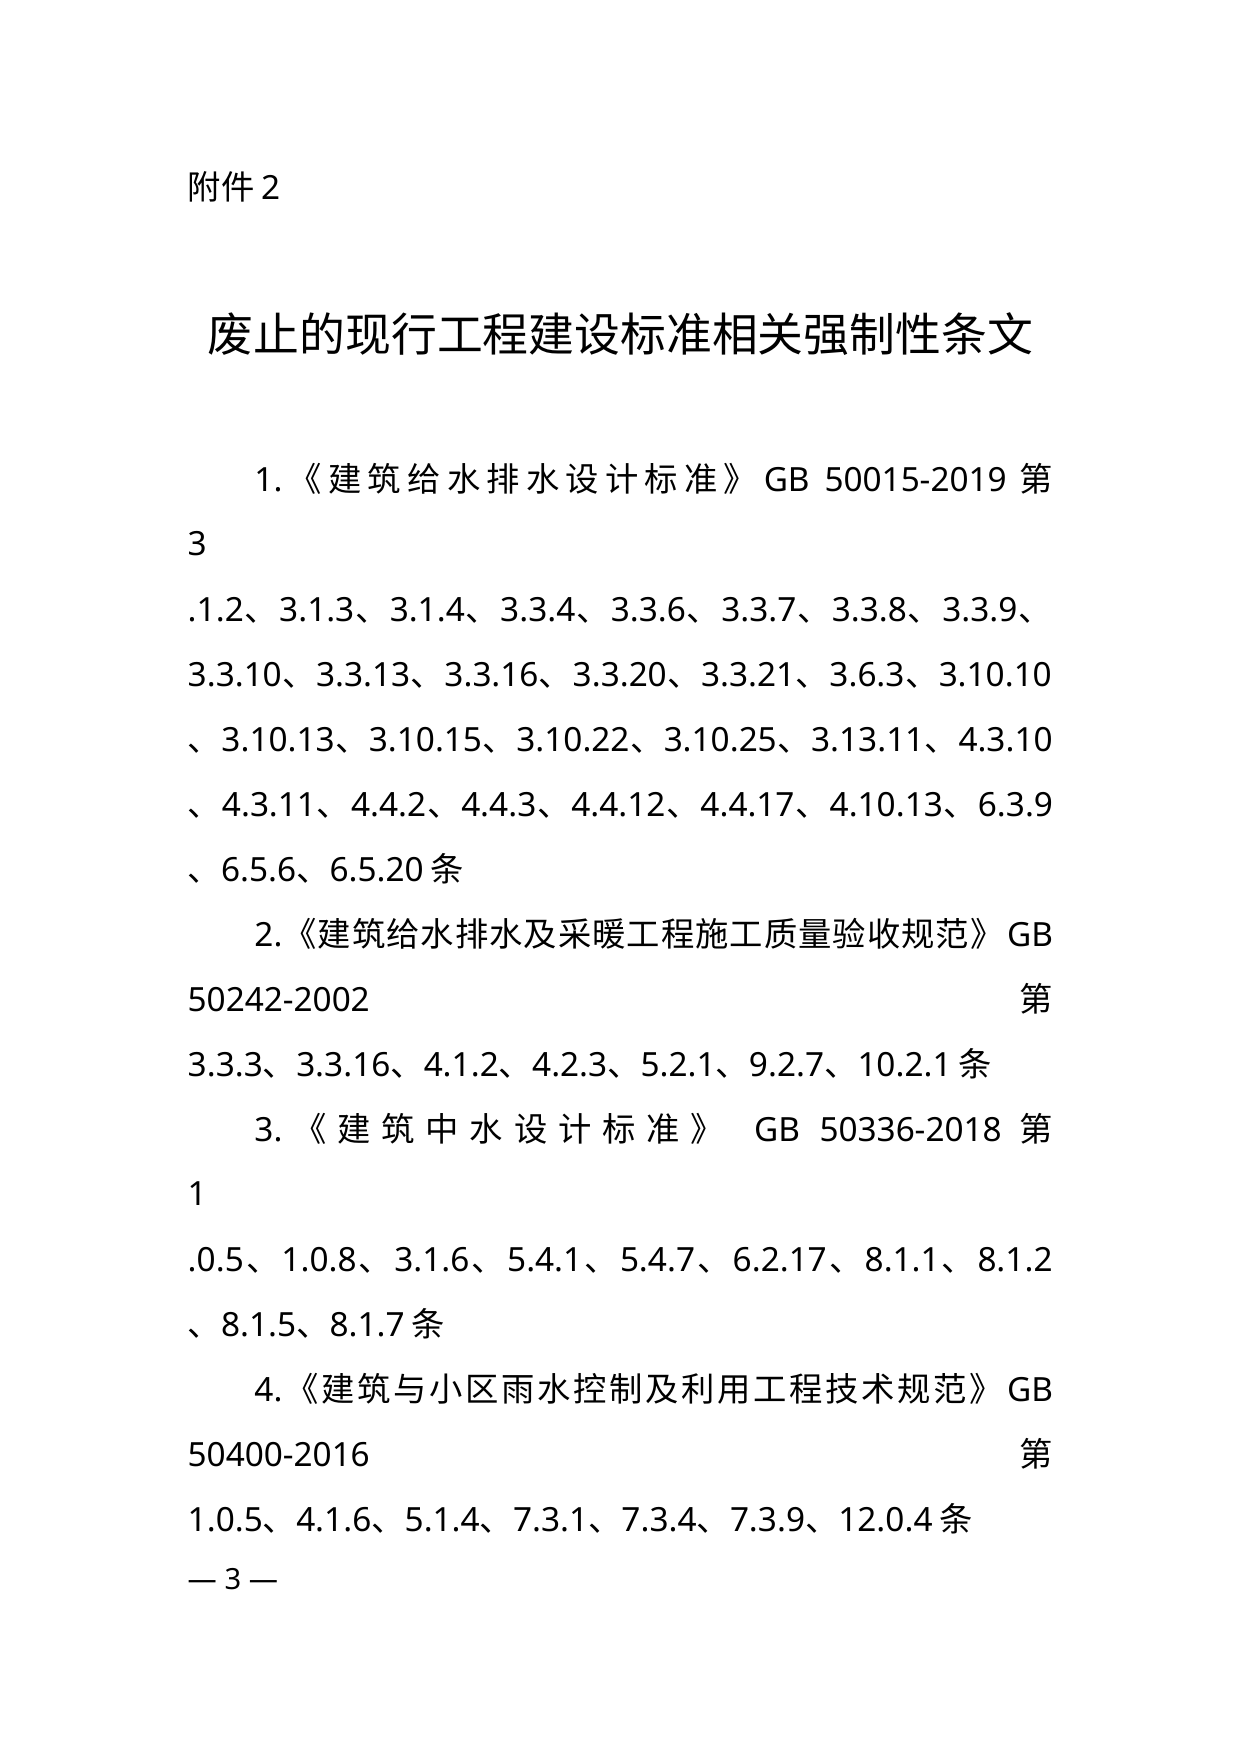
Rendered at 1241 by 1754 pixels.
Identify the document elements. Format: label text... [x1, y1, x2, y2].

text 3.《建筑中水设计标准》 GB 50336-2018第1.0.5、1.0.8、3.1.6、5.4.1、5.4.7、6.2.17、8.1.1、8.1.2、8.1.5、8.1.7条 [187, 1095, 1053, 1355]
text 2.《建筑给水排水及采暖工程施工质量验收规范》GB 50242-2002第3.3.3、3.3.16、4.1.2、4.2.3、5.2.1、9.2.7、10.2.1条 [187, 900, 1053, 1095]
text 1.《建筑给水排水设计标准》GB 50015-2019第3.1.2、3.1.3、3.1.4、3.3.4、3.3.6、3.3.7、3.3.8、3.3.9、3.3.10、3.3.13、3.3.16、3.3.20、3.3.21、3.6.3、3.10.10、3.10.13、3.10.15、3.10.22、3.10.25、3.13.11、4.3.10、4.3.11、4.4.2、4.4.3、4.4.12、4.4.17、4.10.13、6.3.9、6.5.6、6.5.20条 [187, 445, 1053, 900]
text 废止的现行工程建设标准相关强制性条文 [187, 282, 1053, 380]
text 附件2 [187, 152, 1053, 217]
text 4.《建筑与小区雨水控制及利用工程技术规范》GB 50400-2016第1.0.5、4.1.6、5.1.4、7.3.1、7.3.4、7.3.9、12.0.4条 [187, 1355, 1053, 1550]
